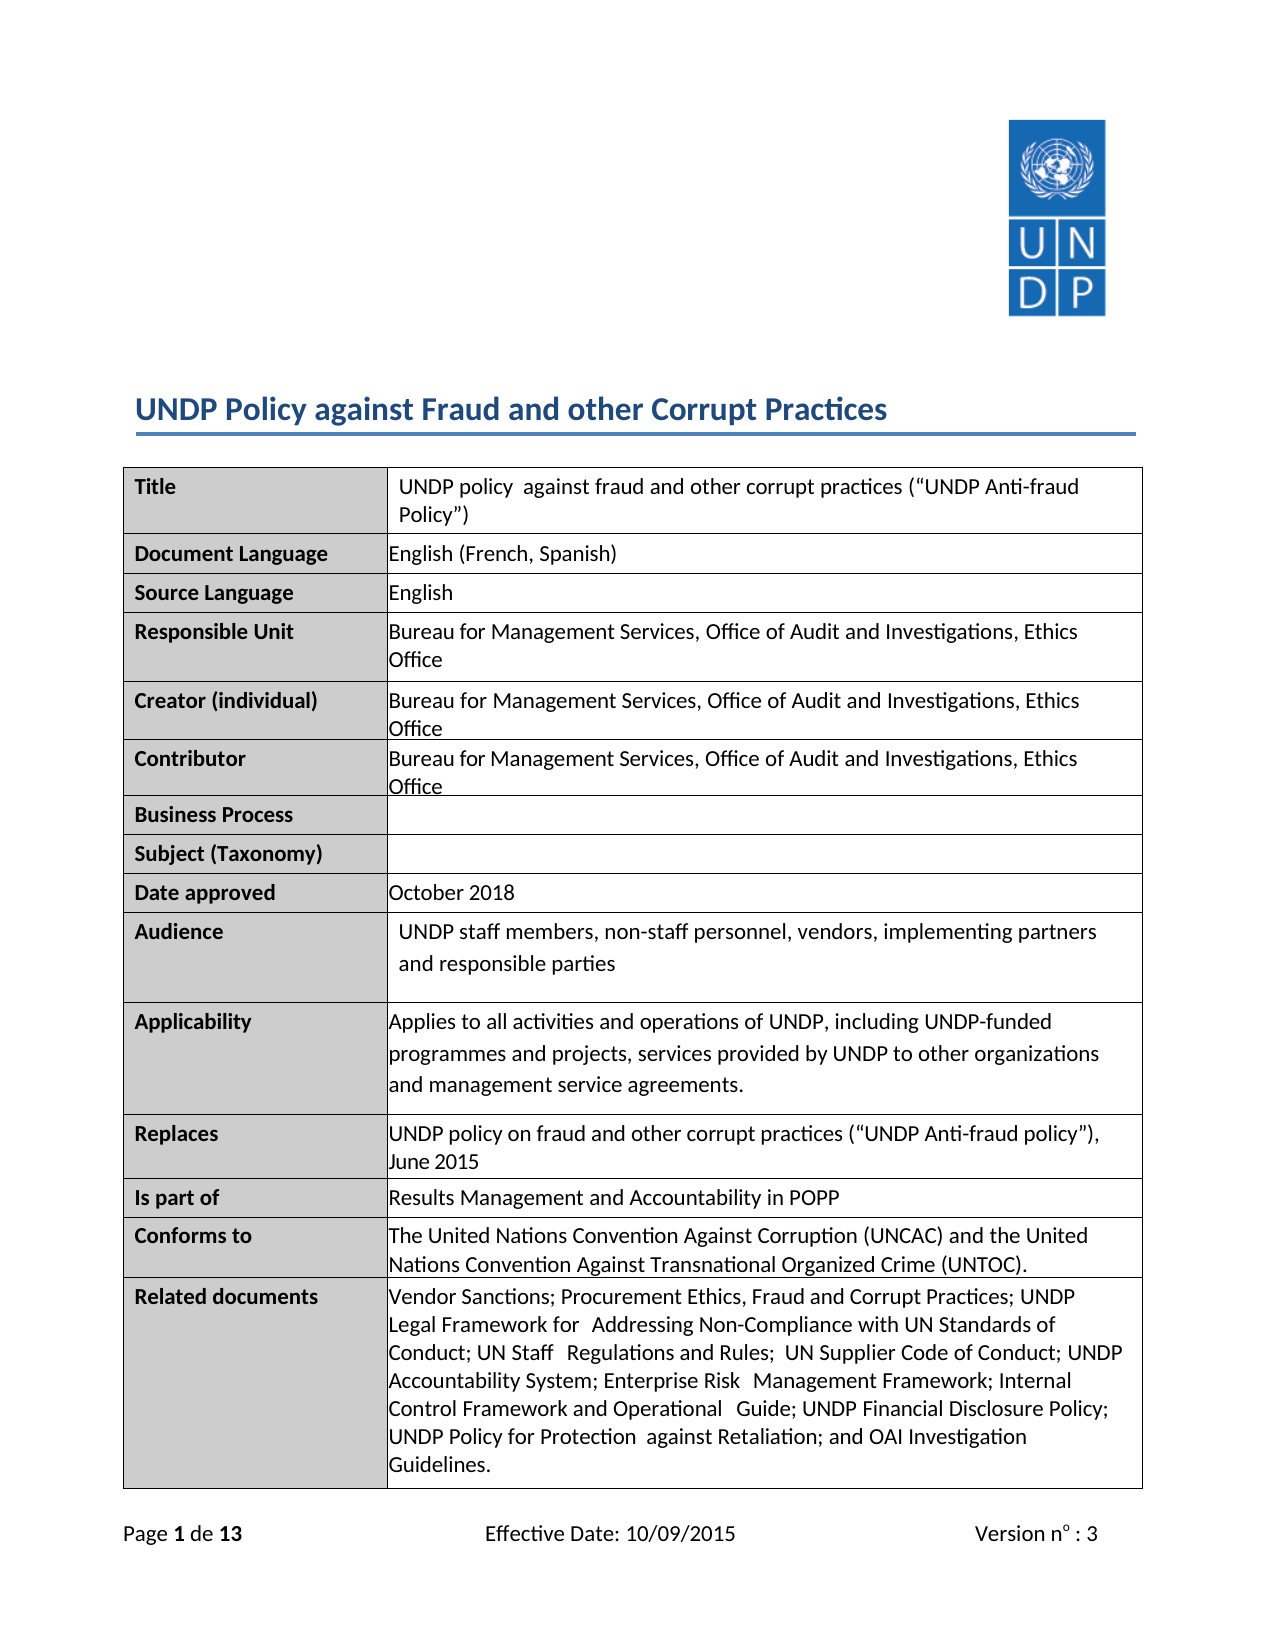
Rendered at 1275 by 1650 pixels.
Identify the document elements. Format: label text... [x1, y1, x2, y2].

table_cell UNDP staff members, non-staff personnel, vendors, implementing partners and responsible parties [388, 913, 1142, 1002]
table_cell UNDP policy on fraud and other corrupt practices (“UNDP Anti-fraud policy”), June 2015 [388, 1115, 1142, 1178]
table_cell Subject (Taxonomy) [124, 835, 387, 873]
table_cell Bureau for Management Services, Office of Audit and Investigations, Ethics Office [388, 740, 1142, 795]
table_cell Applies to all activities and operations of UNDP, including UNDP-funded programmes and projects, services provided by UNDP to other organizations and management service agreements. [388, 1003, 1142, 1114]
table_header UNDP policy against fraud and other corrupt practices (“UNDP Anti-fraud Policy”) [388, 468, 1142, 533]
table_cell Date approved [124, 874, 387, 912]
table_cell Related documents [124, 1278, 387, 1488]
table_cell October 2018 [388, 874, 1142, 912]
table_cell Is part of [124, 1179, 387, 1217]
table_cell Creator (individual) [124, 682, 387, 739]
table_cell Contributor [124, 740, 387, 795]
table_cell English (French, Spanish) [388, 534, 1142, 573]
table_cell Business Process [124, 796, 387, 834]
table_cell The United Nations Convention Against Corruption (UNCAC) and the United Nations Convention Against Transnational Organized Crime (UNTOC). [388, 1218, 1142, 1277]
table_cell [388, 796, 1142, 834]
table_cell Source Language [124, 574, 387, 612]
table_cell Conforms to [124, 1218, 387, 1277]
picture [962, 74, 1153, 364]
text UNDP Policy against Fraud and other Corrupt Practices [135, 388, 1120, 429]
table_cell Applicability [124, 1003, 387, 1114]
table_cell Document Language [124, 534, 387, 573]
table_cell Bureau for Management Services, Office of Audit and Investigations, Ethics Office [388, 682, 1142, 739]
table_cell [388, 835, 1142, 873]
table_cell Audience [124, 913, 387, 1002]
table_header Title [124, 468, 387, 533]
table_cell Vendor Sanctions; Procurement Ethics, Fraud and Corrupt Practices; UNDP Legal Framework for Addressing Non-Compliance with UN Standards of Conduct; UN Staff Regulations and Rules; UN Supplier Code of Conduct; UNDP Accountability System; Enterprise Risk Management Framework; Internal Control Framework and Operational Guide; UNDP Financial Disclosure Policy; UNDP Policy for Protection against Retaliation; and OAI Investigation Guidelines. [388, 1278, 1142, 1488]
table_cell Responsible Unit [124, 613, 387, 681]
table_cell English [388, 574, 1142, 612]
table_cell Results Management and Accountability in POPP [388, 1179, 1142, 1217]
table_cell Replaces [124, 1115, 387, 1178]
table_cell Bureau for Management Services, Office of Audit and Investigations, Ethics Office [388, 613, 1142, 681]
